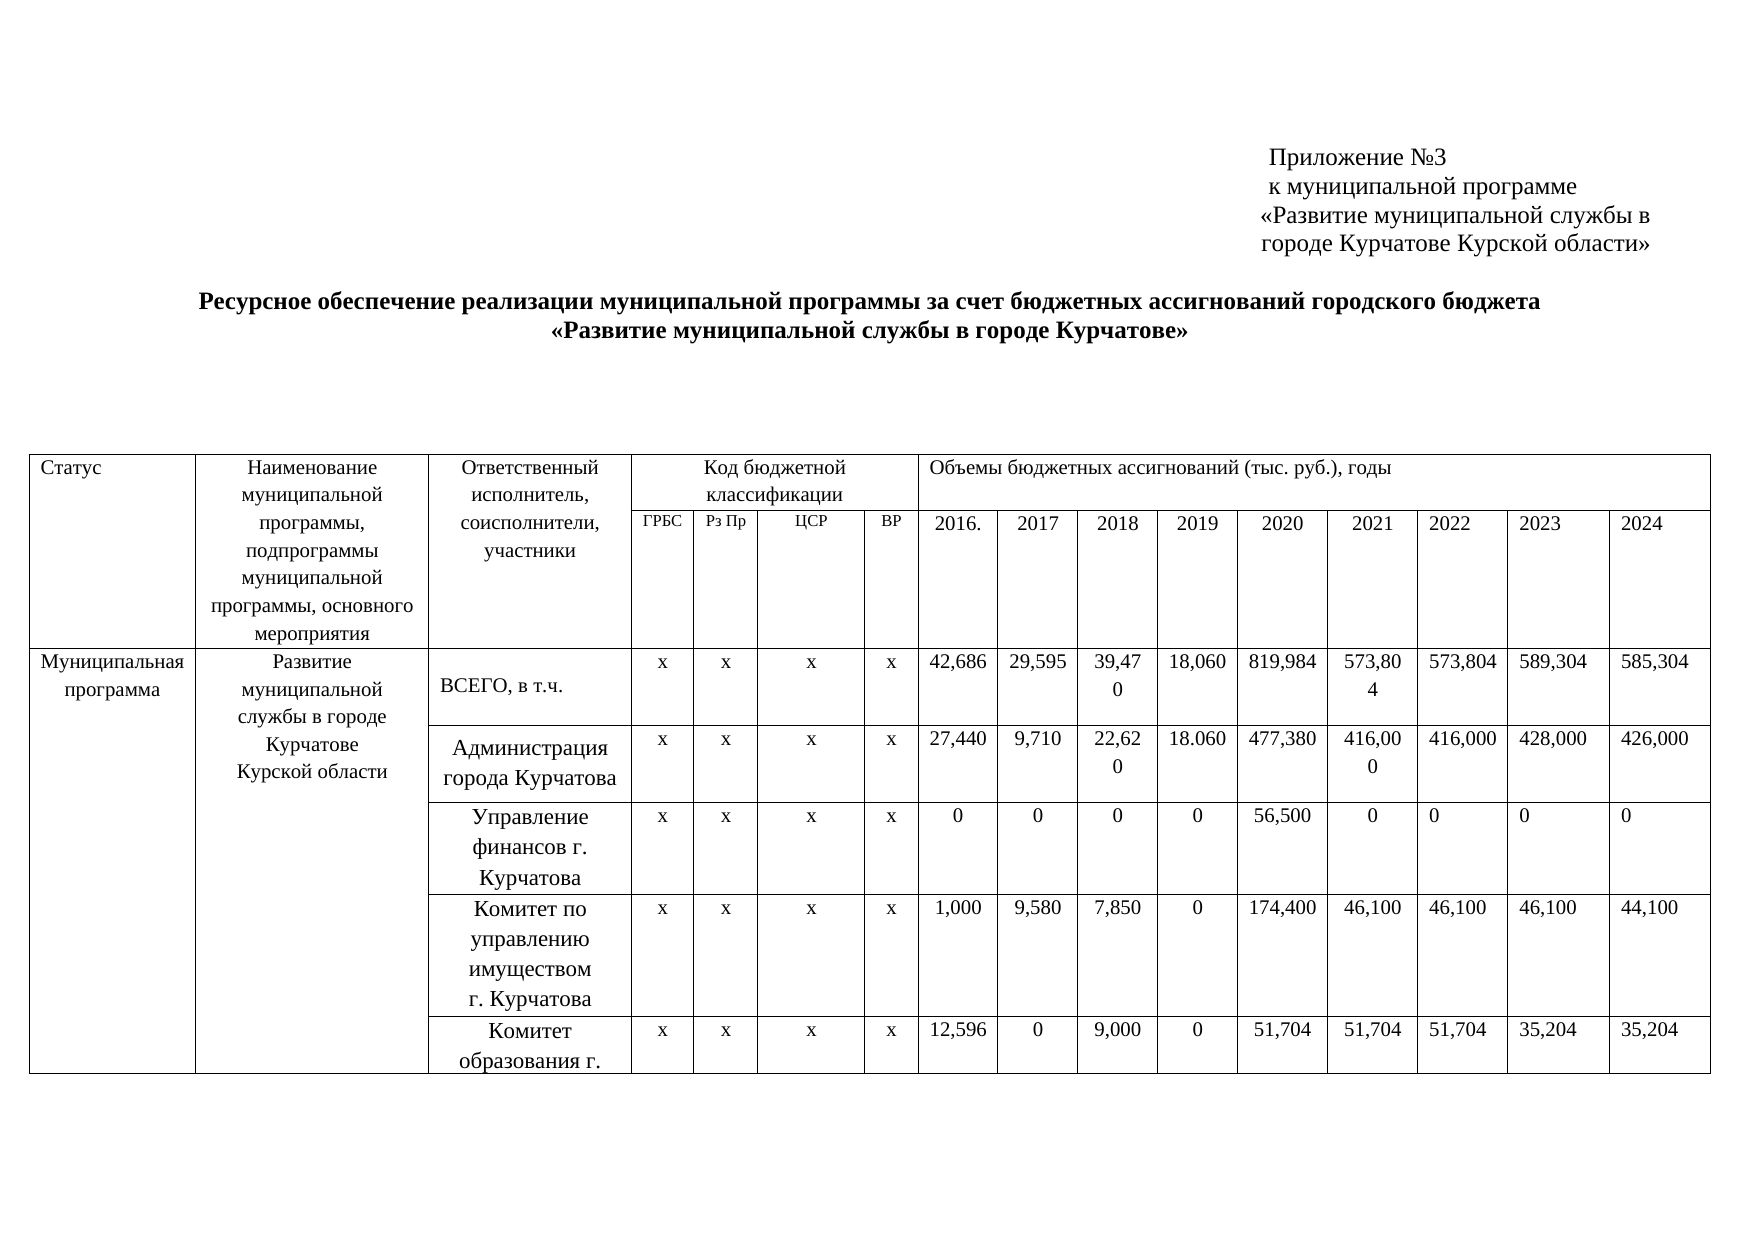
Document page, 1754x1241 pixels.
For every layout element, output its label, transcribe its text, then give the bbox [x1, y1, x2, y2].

table_header Код бюджетной классификации [632, 455, 918, 510]
table_header Объемы бюджетных ассигнований (тыс. руб.), годы [919, 455, 1710, 510]
table_cell х [865, 803, 918, 894]
table_cell 44,100 [1610, 895, 1710, 1016]
table_cell ЦСР [758, 511, 864, 648]
table_cell 9,000 [1078, 1017, 1157, 1073]
table_cell х [865, 649, 918, 725]
table_cell 2019 [1158, 511, 1237, 648]
table_cell 42,686 [919, 649, 997, 725]
table_cell х [694, 649, 757, 725]
table_cell 51,704 [1328, 1017, 1417, 1073]
table_cell 2020 [1238, 511, 1327, 648]
table_cell 0 [1418, 803, 1507, 894]
table_cell 46,100 [1418, 895, 1507, 1016]
table_cell 51,704 [1238, 1017, 1327, 1073]
table_cell х [758, 649, 864, 725]
table_cell 46,100 [1508, 895, 1609, 1016]
table_cell 819,984 [1238, 649, 1327, 725]
table_cell 12,596 [919, 1017, 997, 1073]
text Приложение №3 [1269, 118, 1651, 171]
table_cell х [694, 1017, 757, 1073]
table_cell х [694, 803, 757, 894]
table_cell 0 [919, 803, 997, 894]
table_cell 2021 [1328, 511, 1417, 648]
table_cell 2018 [1078, 511, 1157, 648]
table_cell ВСЕГО, в т.ч. [429, 649, 631, 725]
table_cell 585,304 [1610, 649, 1710, 725]
table_cell Муниципальная программа [30, 649, 195, 1073]
table_cell 0 [1158, 895, 1237, 1016]
table_cell ВР [865, 511, 918, 648]
table_cell х [758, 803, 864, 894]
table_cell 2024 [1610, 511, 1710, 648]
table_cell 573,804 [1418, 649, 1507, 725]
table_cell 0 [1610, 803, 1710, 894]
table_header Наименование муниципальной программы, подпрограммы муниципальной программы, основного мероприятия [196, 455, 428, 648]
text Ресурсное обеспечение реализации муниципальной программы за счет бюджетных ассигнований городского бюджета [89, 286, 1651, 315]
table_cell 428,000 [1508, 726, 1609, 802]
table_cell х [758, 726, 864, 802]
table_cell 174,400 [1238, 895, 1327, 1016]
text «Развитие муниципальной службы в городе Курчатове» [89, 315, 1651, 343]
table_cell 0 [1508, 803, 1609, 894]
table_header Ответственный исполнитель, соисполнители, участники [429, 455, 631, 648]
table_cell 477,380 [1238, 726, 1327, 802]
table_cell Комитет по управлению имуществом г. Курчатова [429, 895, 631, 1016]
table_cell х [865, 1017, 918, 1073]
table_cell х [758, 895, 864, 1016]
table_cell 2023 [1508, 511, 1609, 648]
table_cell 416,000 [1328, 726, 1417, 802]
table_cell 2022 [1418, 511, 1507, 648]
table_cell х [758, 1017, 864, 1073]
table_cell 51,704 [1418, 1017, 1507, 1073]
table_cell Администрация города Курчатова [429, 726, 631, 802]
table_cell 0 [1158, 803, 1237, 894]
table_cell Развитие муниципальной службы в городе Курчатове Курской области [196, 649, 428, 1073]
table_cell 416,000 [1418, 726, 1507, 802]
text городе Курчатове Курской области» [89, 228, 1651, 257]
table_cell х [632, 803, 693, 894]
table_cell 35,204 [1610, 1017, 1710, 1073]
table_cell 589,304 [1508, 649, 1609, 725]
table_cell 0 [1158, 1017, 1237, 1073]
table_cell 0 [998, 1017, 1077, 1073]
table_header Статус [30, 455, 195, 648]
table_cell 7,850 [1078, 895, 1157, 1016]
table_cell 35,204 [1508, 1017, 1609, 1073]
table_cell х [632, 726, 693, 802]
table_cell 573,804 [1328, 649, 1417, 725]
table_cell х [694, 726, 757, 802]
text к муниципальной программе [89, 171, 1651, 200]
table_cell х [632, 895, 693, 1016]
table_cell 9,710 [998, 726, 1077, 802]
table_cell 0 [1328, 803, 1417, 894]
table_cell х [632, 1017, 693, 1073]
table_cell 39,470 [1078, 649, 1157, 725]
table_cell 22,620 [1078, 726, 1157, 802]
table_cell 0 [1078, 803, 1157, 894]
table_cell х [632, 649, 693, 725]
table_cell х [865, 726, 918, 802]
table_cell 426,000 [1610, 726, 1710, 802]
table_cell 0 [998, 803, 1077, 894]
table_cell 18.060 [1158, 726, 1237, 802]
table_cell Управление финансов г. Курчатова [429, 803, 631, 894]
table_cell х [865, 895, 918, 1016]
table_cell 27,440 [919, 726, 997, 802]
table_cell х [694, 895, 757, 1016]
table_cell 46,100 [1328, 895, 1417, 1016]
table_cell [429, 1017, 631, 1073]
table_cell ГРБС [632, 511, 693, 648]
table_cell 2017 [998, 511, 1077, 648]
table_cell Рз Пр [694, 511, 757, 648]
table_cell 1,000 [919, 895, 997, 1016]
table_cell 29,595 [998, 649, 1077, 725]
table_cell 18,060 [1158, 649, 1237, 725]
table_cell 2016. [919, 511, 997, 648]
text «Развитие муниципальной службы в [89, 200, 1651, 228]
table_cell 56,500 [1238, 803, 1327, 894]
table_cell 9,580 [998, 895, 1077, 1016]
